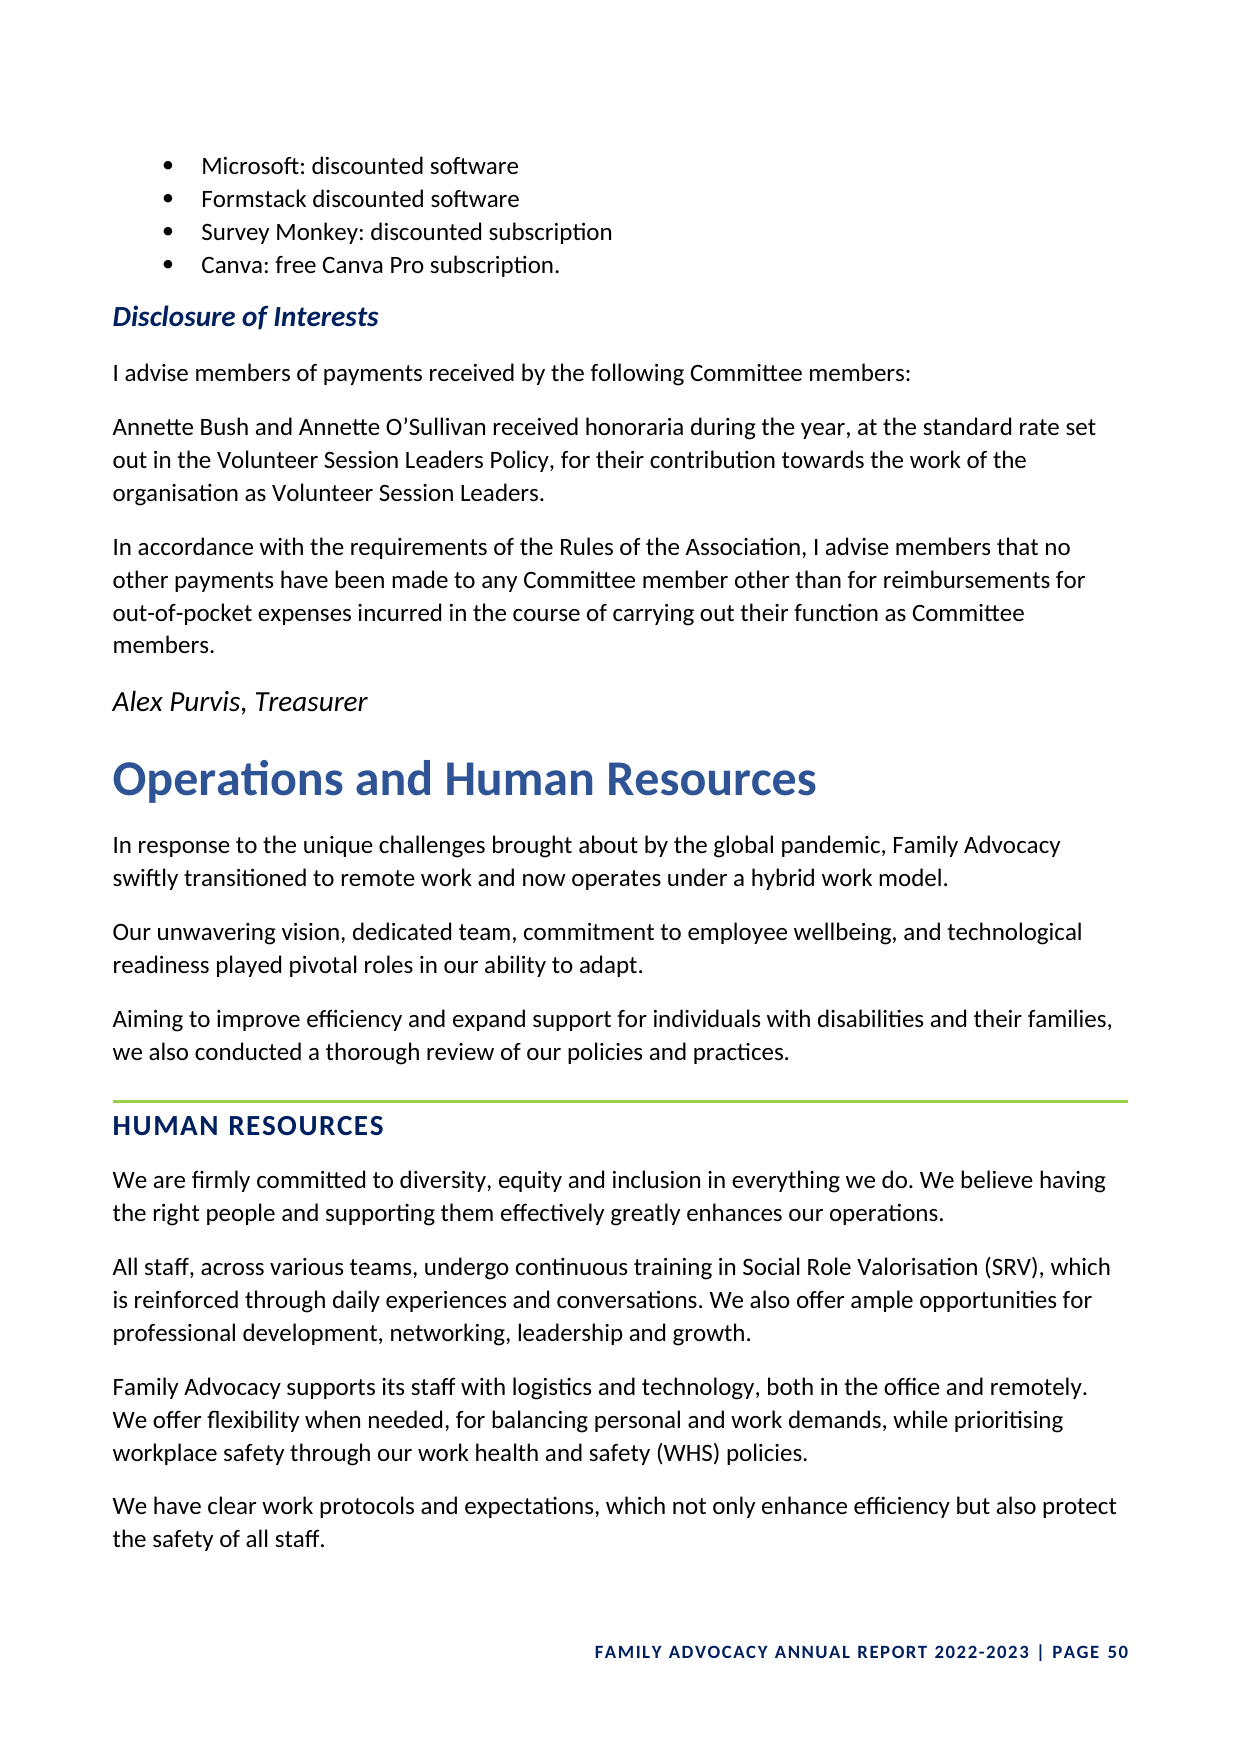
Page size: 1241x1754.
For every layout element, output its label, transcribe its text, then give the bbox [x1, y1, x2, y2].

subtitle Human Resources [112, 1101, 1128, 1143]
subtitle Disclosure of Interests [112, 298, 1128, 334]
text Our unwavering vision, dedicated team, commitment to employee wellbeing, and technological readiness played pivotal roles in our ability to adapt. [112, 916, 1128, 979]
text Family Advocacy supports its staff with logistics and technology, both in the office and remotely. We offer flexibility when needed, for balancing personal and work demands, while prioritising workplace safety through our work health and safety (WHS) policies. [112, 1371, 1128, 1467]
text In response to the unique challenges brought about by the global pandemic, Family Advocacy swiftly transitioned to remote work and now operates under a hybrid work model. [112, 829, 1128, 893]
text Survey Monkey: discounted subscription [164, 216, 1128, 246]
text We have clear work protocols and expectations, which not only enhance efficiency but also protect the safety of all staff. [112, 1491, 1128, 1554]
text I advise members of payments received by the following Committee members: [112, 358, 1128, 388]
text We are firmly committed to diversity, equity and inclusion in everything we do. We believe having the right people and supporting them effectively greatly enhances our operations. [112, 1165, 1128, 1228]
text Canva: free Canva Pro subscription. [164, 249, 1128, 279]
subtitle Operations and Human Resources [112, 747, 1128, 808]
text Annette Bush and Annette O’Sullivan received honoraria during the year, at the standard rate set out in the Volunteer Session Leaders Policy, for their contribution towards the work of the organisation as Volunteer Session Leaders. [112, 411, 1128, 508]
text Formstack discounted software [164, 183, 1128, 213]
text Aiming to improve efficiency and expand support for individuals with disabilities and their families, we also conducted a thorough review of our policies and practices. [112, 1003, 1128, 1066]
text Alex Purvis, Treasurer [112, 683, 1128, 719]
text In accordance with the requirements of the Rules of the Association, I advise members that no other payments have been made to any Committee member other than for reimbursements for out-of-pocket expenses incurred in the course of carrying out their function as Committee members. [112, 531, 1128, 660]
text Microsoft: discounted software [164, 150, 1128, 181]
text All staff, across various teams, undergo continuous training in Social Role Valorisation (SRV), which is reinforced through daily experiences and conversations. We also offer ample opportunities for professional development, networking, leadership and growth. [112, 1251, 1128, 1348]
